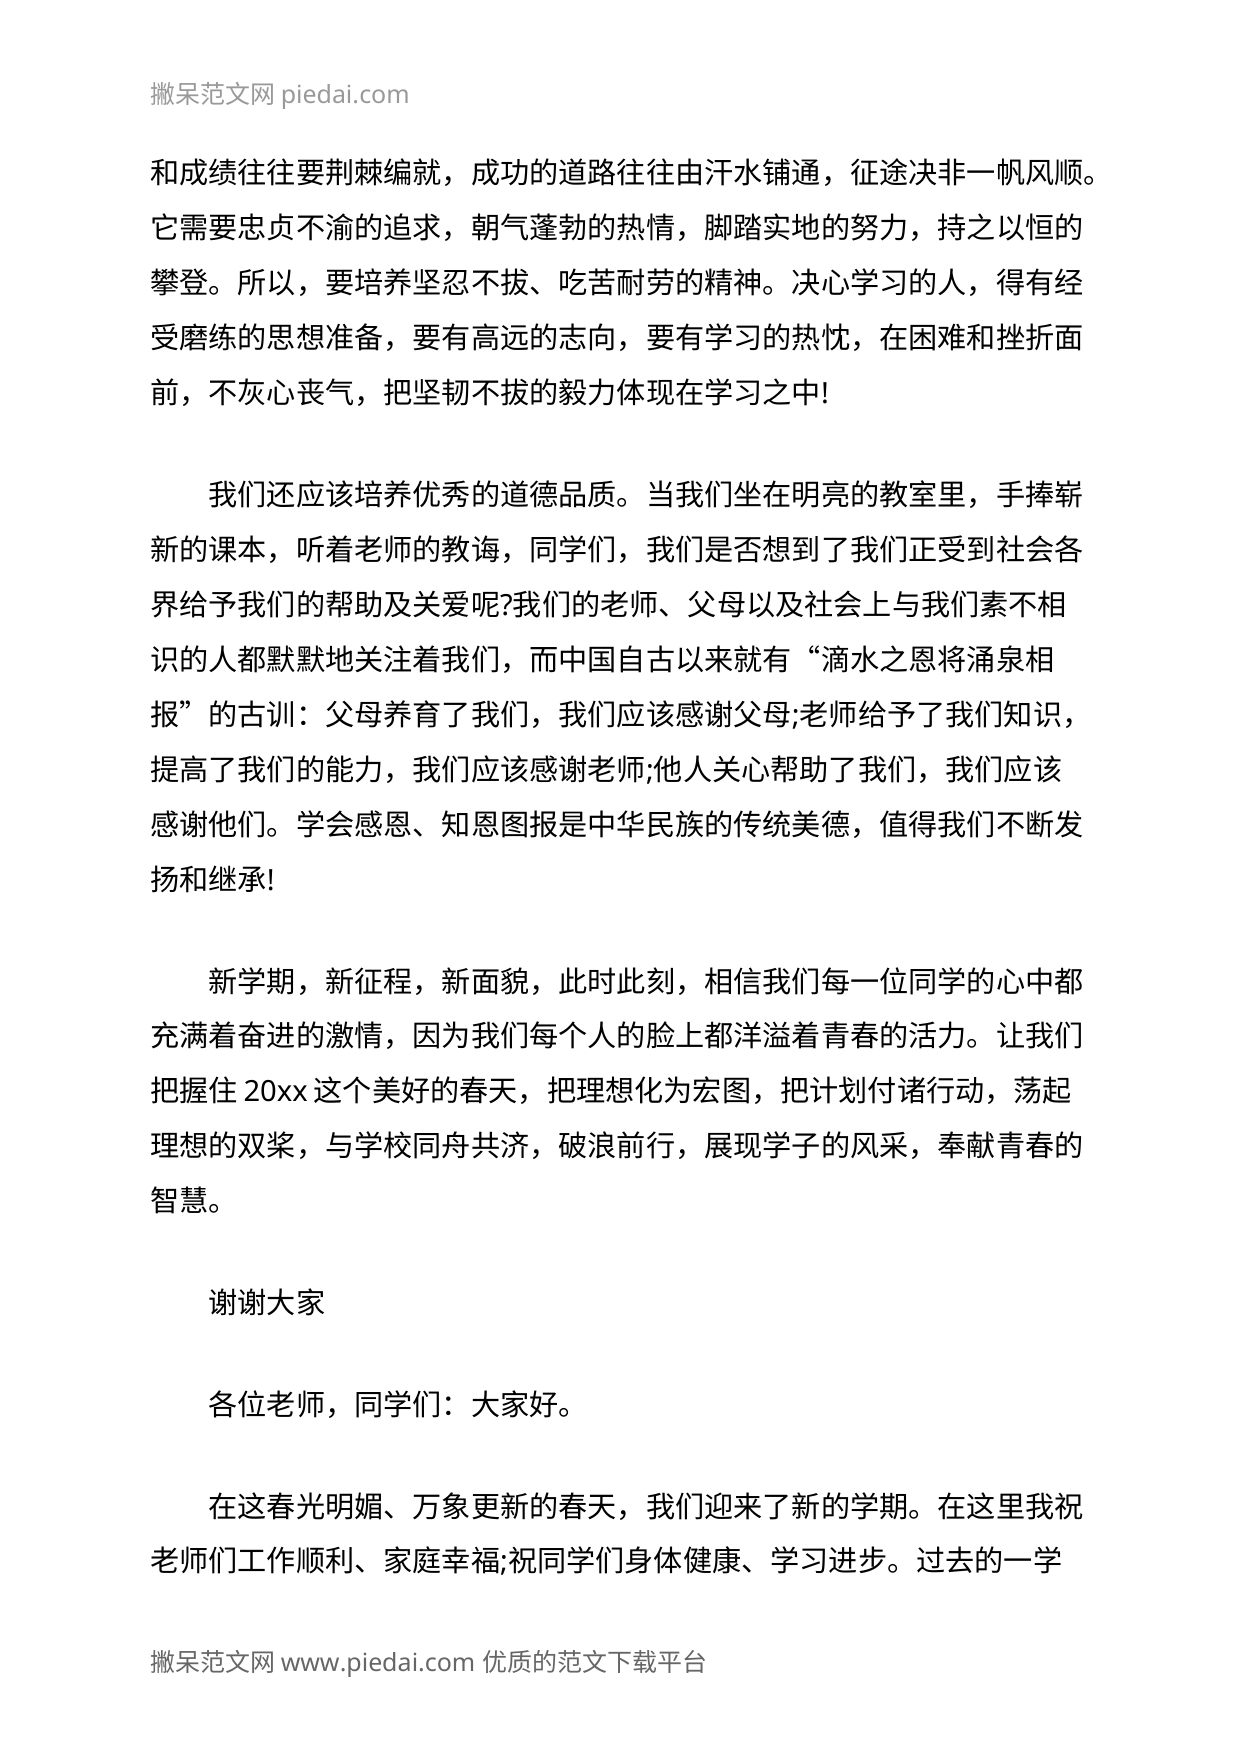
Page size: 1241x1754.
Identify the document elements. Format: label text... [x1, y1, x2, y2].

text 谢谢大家 [150, 1279, 1090, 1322]
text 我们还应该培养优秀的道德品质。当我们坐在明亮的教室里，手捧崭新的课本，听着老师的教诲，同学们，我们是否想到了我们正受到社会各界给予我们的帮助及关爱呢?我们的老师、父母以及社会上与我们素不相识的人都默默地关注着我们，而中国自古以来就有“滴水之恩将涌泉相报”的古训：父母养育了我们，我们应该感谢父母;老师给予了我们知识，提高了我们的能力，我们应该感谢老师;他人关心帮助了我们，我们应该感谢他们。学会感恩、知恩图报是中华民族的传统美德，值得我们不断发扬和继承! [150, 472, 1090, 898]
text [150, 150, 1090, 412]
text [150, 1483, 1090, 1580]
text 新学期，新征程，新面貌，此时此刻，相信我们每一位同学的心中都充满着奋进的激情，因为我们每个人的脸上都洋溢着青春的活力。让我们把握住20xx这个美好的春天，把理想化为宏图，把计划付诸行动，荡起理想的双桨，与学校同舟共济，破浪前行，展现学子的风采，奉献青春的智慧。 [150, 958, 1090, 1220]
text 各位老师，同学们：大家好。 [150, 1381, 1090, 1424]
